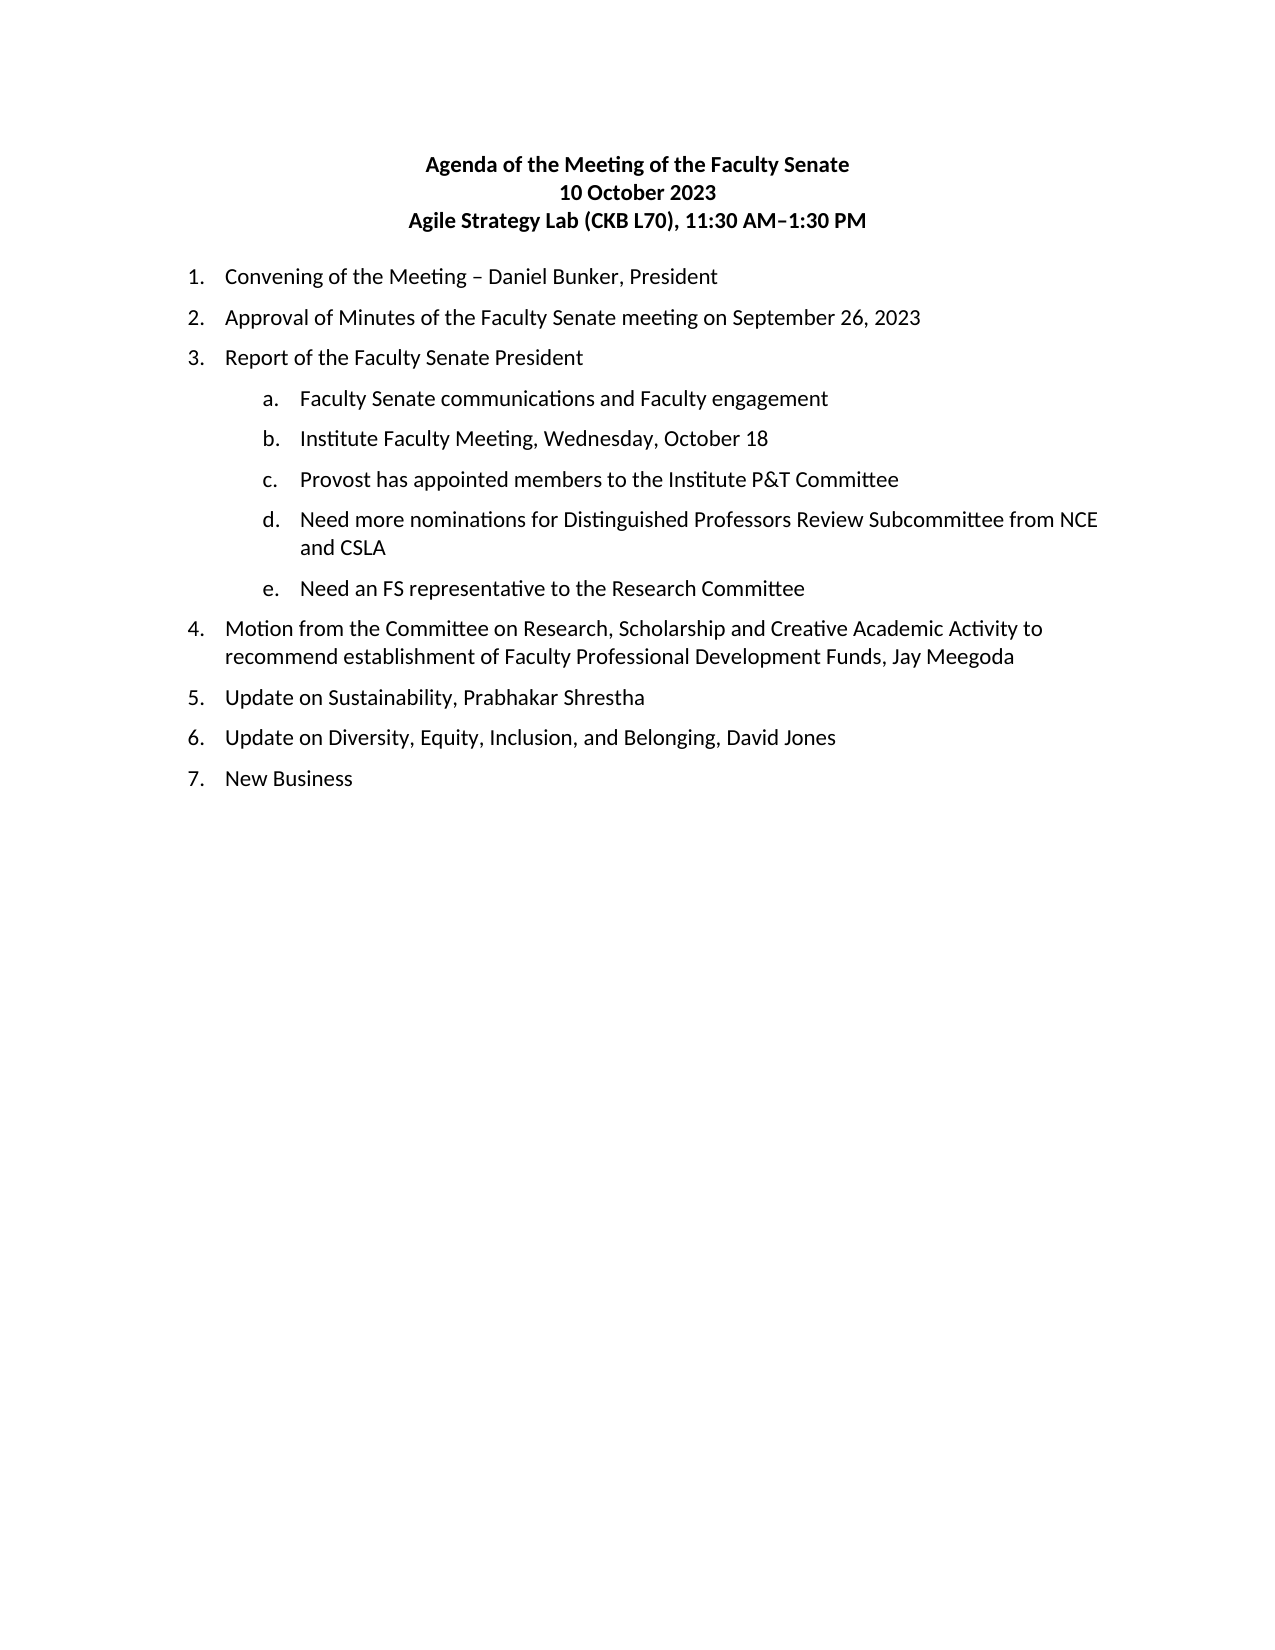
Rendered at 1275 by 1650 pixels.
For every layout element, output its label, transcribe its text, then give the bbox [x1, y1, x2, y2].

list Report of the Faculty Senate President [187, 343, 1125, 371]
list Institute Faculty Meeting, Wednesday, October 18 [262, 424, 1125, 452]
list Approval of Minutes of the Faculty Senate meeting on September 26, 2023 [187, 303, 1125, 331]
list Faculty Senate communications and Faculty engagement [262, 384, 1125, 412]
text Agile Strategy Lab (CKB L70), 11:30 AM–1:30 PM [150, 206, 1125, 234]
list Motion from the Committee on Research, Scholarship and Creative Academic Activity to recommend establishment of Faculty Professional Development Funds, Jay Meegoda [187, 614, 1125, 670]
list Update on Diversity, Equity, Inclusion, and Belonging, David Jones [187, 723, 1125, 751]
text 10 October 2023 [150, 178, 1125, 206]
list Convening of the Meeting – Daniel Bunker, President [187, 262, 1125, 290]
list Need more nominations for Distinguished Professors Review Subcommittee from NCE and CSLA [262, 505, 1125, 561]
text Agenda of the Meeting of the Faculty Senate [150, 150, 1125, 178]
list Update on Sustainability, Prabhakar Shrestha [187, 683, 1125, 711]
list New Business [187, 764, 1125, 792]
list Provost has appointed members to the Institute P&T Committee [262, 465, 1125, 493]
list Need an FS representative to the Research Committee [262, 574, 1125, 602]
